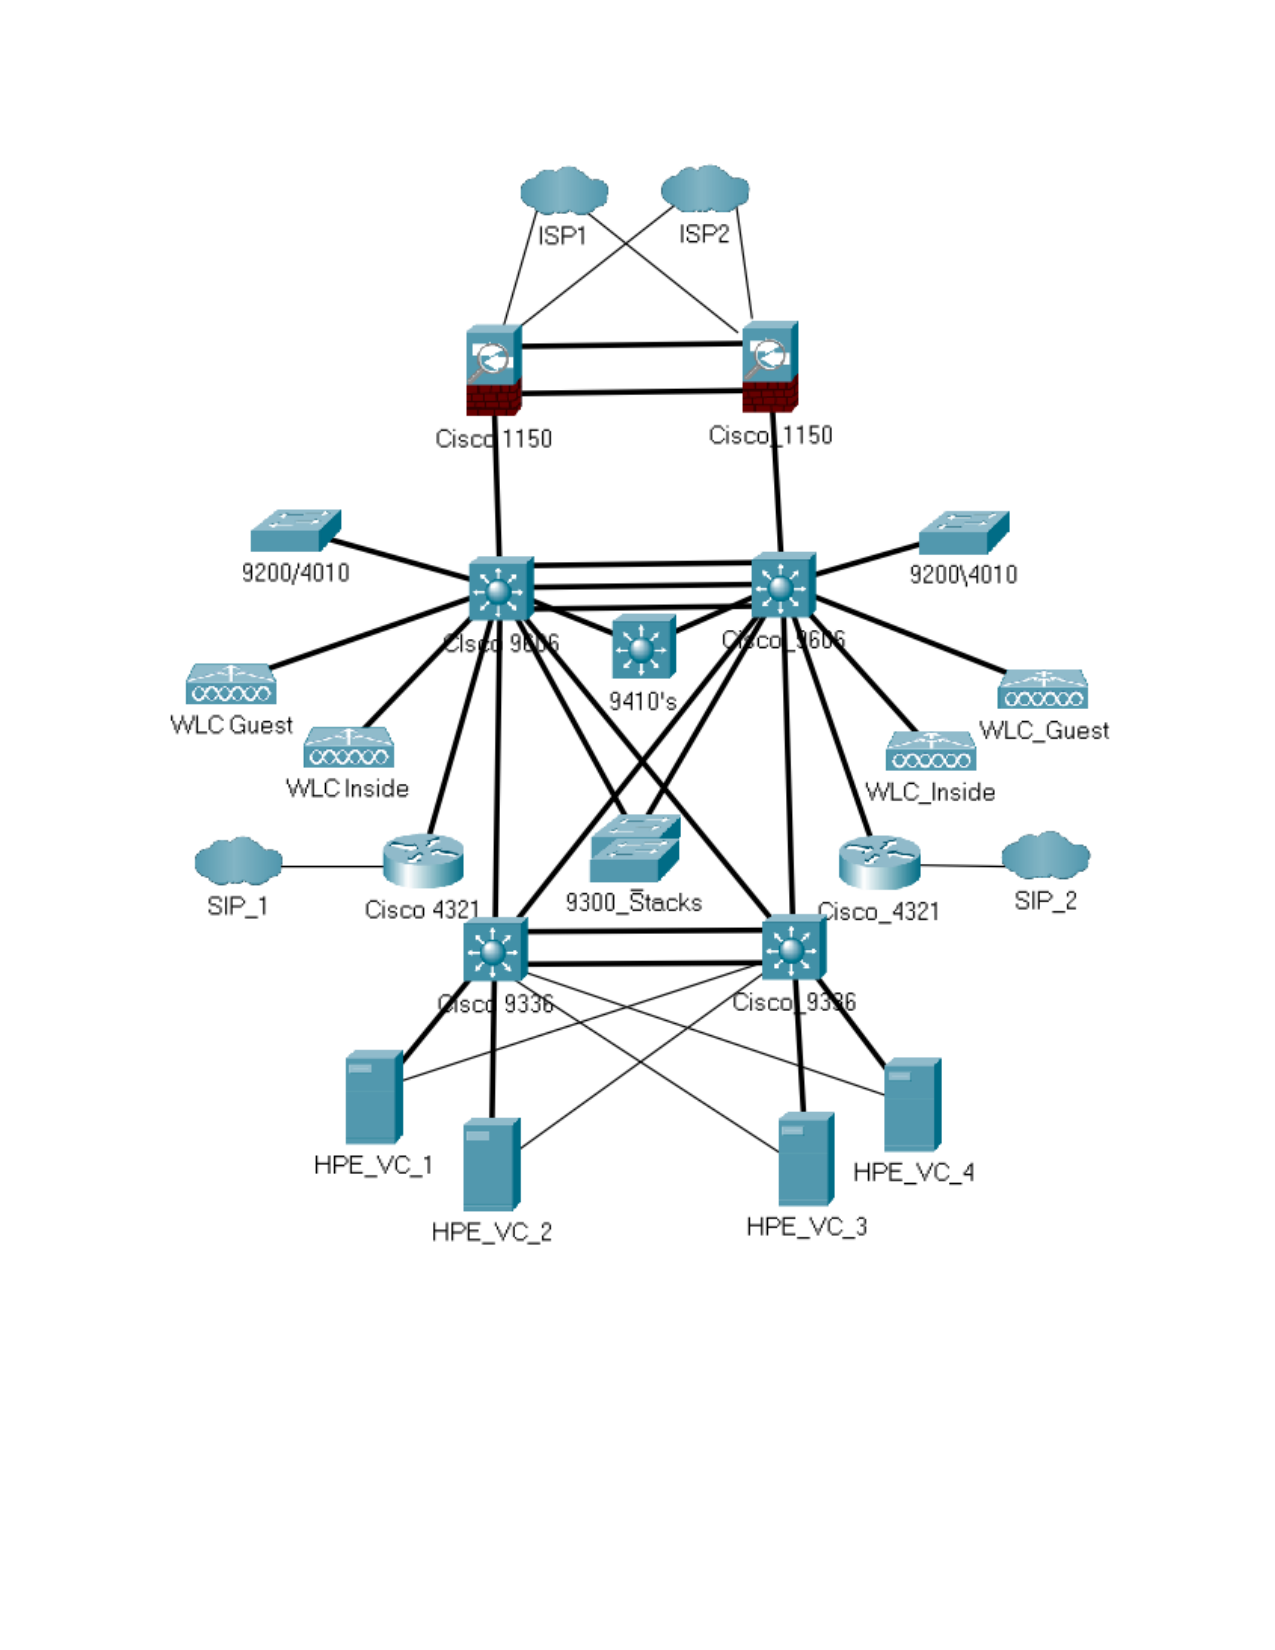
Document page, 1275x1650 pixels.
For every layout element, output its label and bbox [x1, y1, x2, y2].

picture [150, 150, 1125, 1269]
